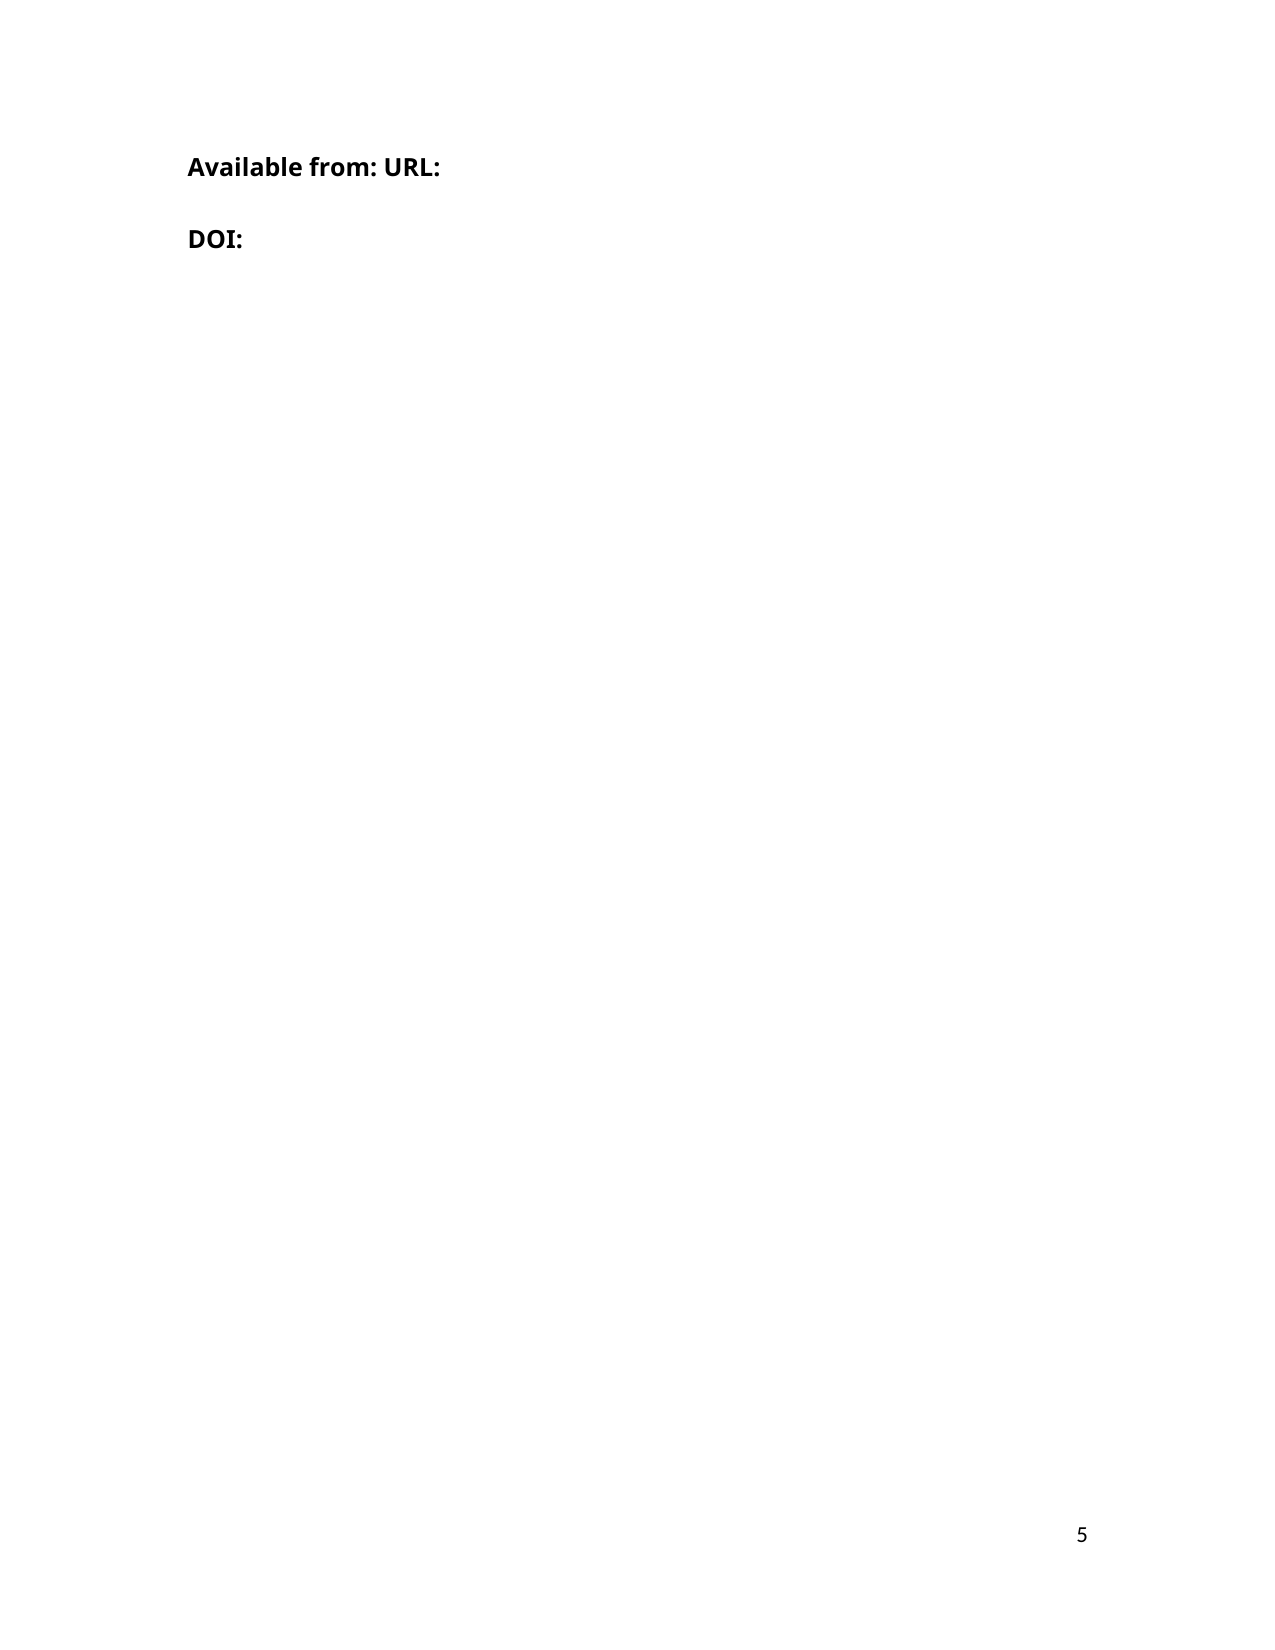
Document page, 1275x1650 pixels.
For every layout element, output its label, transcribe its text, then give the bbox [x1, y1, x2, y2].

text DOI: [187, 222, 1087, 256]
text Available from: URL: [187, 150, 1087, 184]
